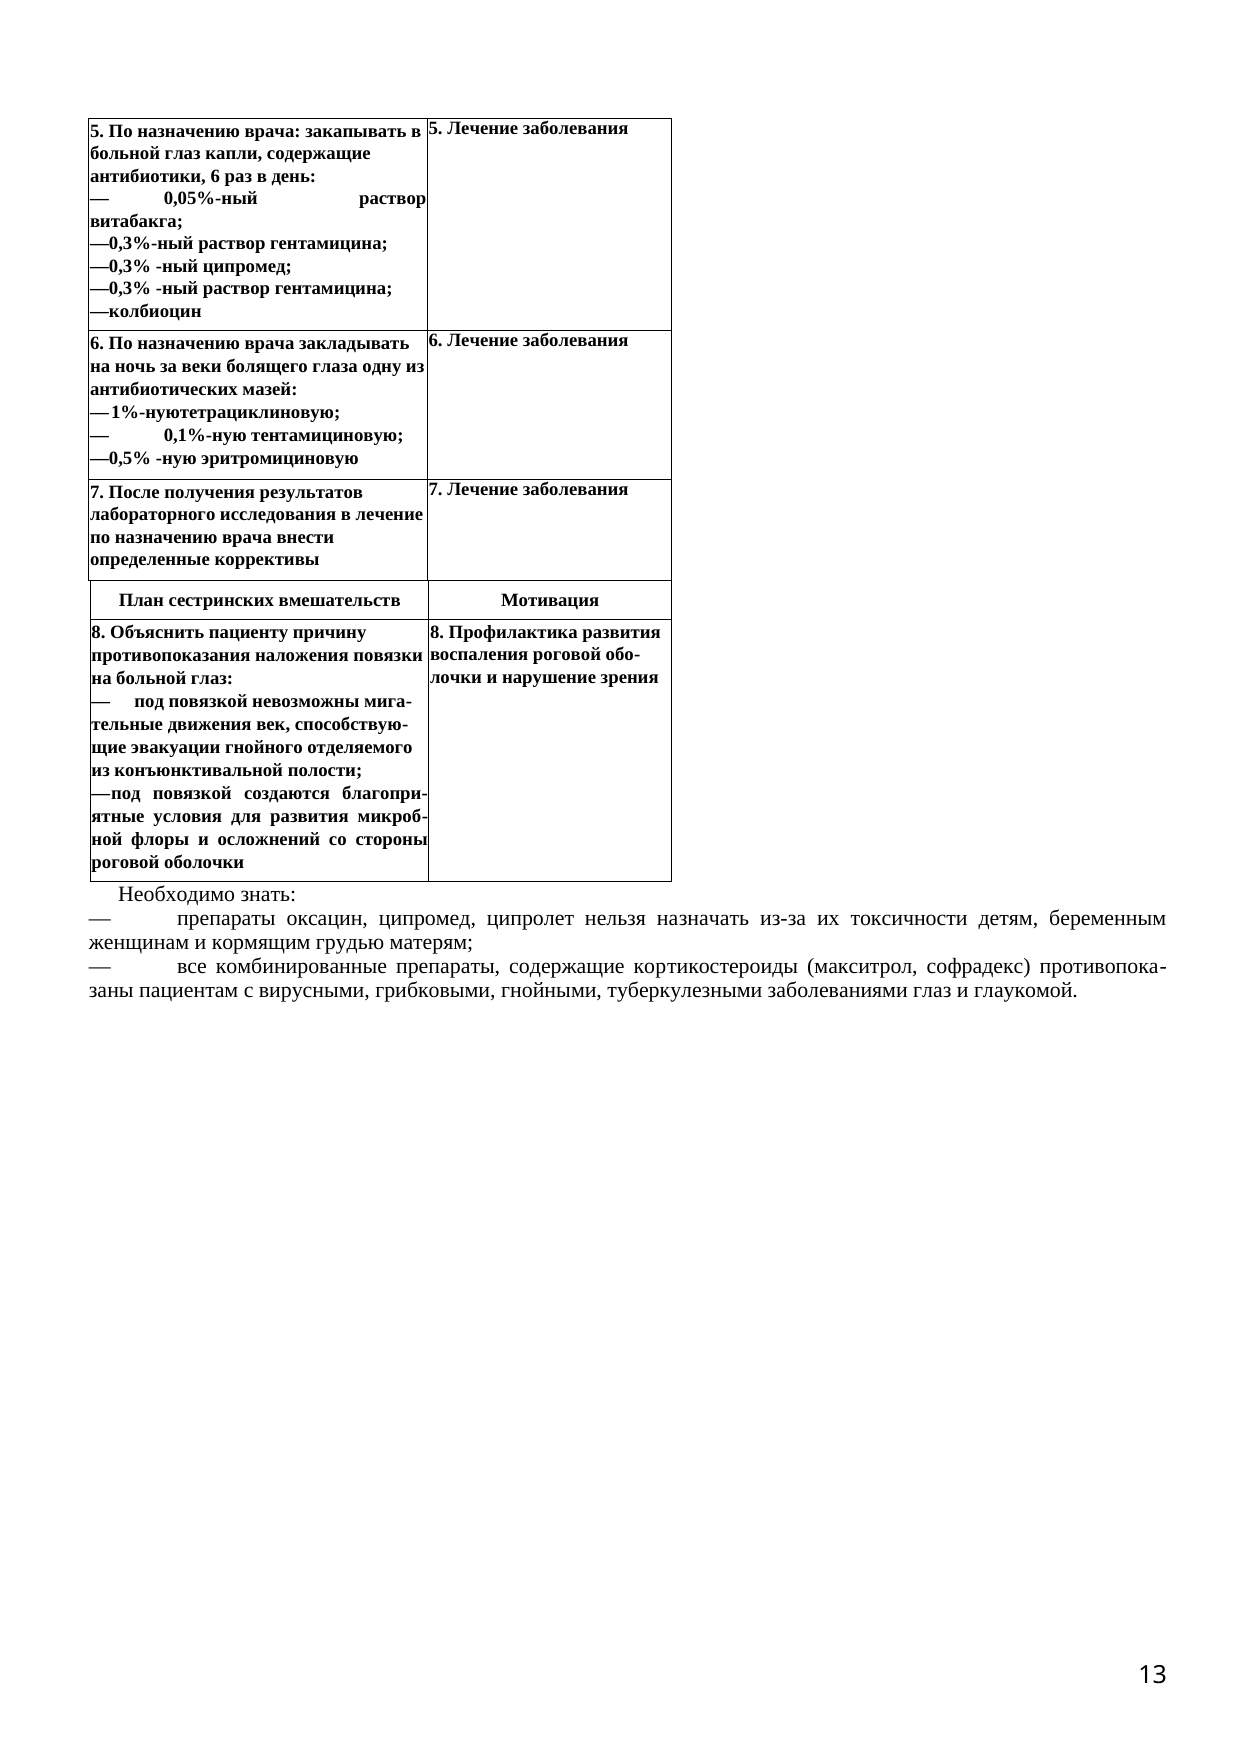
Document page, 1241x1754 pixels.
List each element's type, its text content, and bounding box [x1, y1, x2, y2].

table_cell 7. Лечение заболевания [428, 480, 671, 580]
table_cell 8. Профилактика развития воспаления роговой оболочки и нарушение зрения [429, 620, 671, 881]
table_cell 8. Объяснить пациенту причину противопоказания наложения повязки на больной глаз: под повязкой невозможны мигательные движения век, способствующие эвакуации гнойного отделяемого из конъюнктивальной полости; под повязкой создаются благоприятные условия для развития микробной флоры и осложнений со стороны роговой оболочки [91, 620, 428, 881]
table_cell Мотивация [429, 581, 671, 619]
table_cell 6. По назначению врача закладывать на ночь за веки болящего глаза одну из антибиотических мазей: 1%-нуютетрациклиновую; 0,1%-ную тентамициновую; 0,5% -ную эритромициновую [89, 331, 427, 479]
table_cell 5. По назначению врача: закапывать в больной глаз капли, содержащие антибиотики, 6 раз в день: 0,05%-ный раствор витабакга; 0,3%-ный раствор гентамицина; 0,3% -ный ципромед; 0,3% -ный раствор гентамицина; колбиоцин [89, 119, 427, 330]
list препараты оксацин, ципромед, ципролет нельзя назначать из-за их токсичности детям, беременным женщинам и кормящим грудью матерям; [89, 906, 1167, 954]
text Необходимо знать: [118, 882, 1167, 906]
list все комбинированные препараты, содержащие кортикостероиды (макситрол, софрадекс) противопоказаны пациентам с вирусными, грибковыми, гнойными, туберкулезными заболеваниями глаз и глаукомой. [89, 954, 1167, 1002]
table_cell 7. После получения результатов лабораторного исследования в лечение по назначению врача внести определенные коррективы [89, 480, 427, 580]
table_cell План сестринских вмешательств [91, 581, 428, 619]
table_cell 6. Лечение заболевания [428, 331, 671, 479]
table_cell 5. Лечение заболевания [428, 119, 671, 330]
